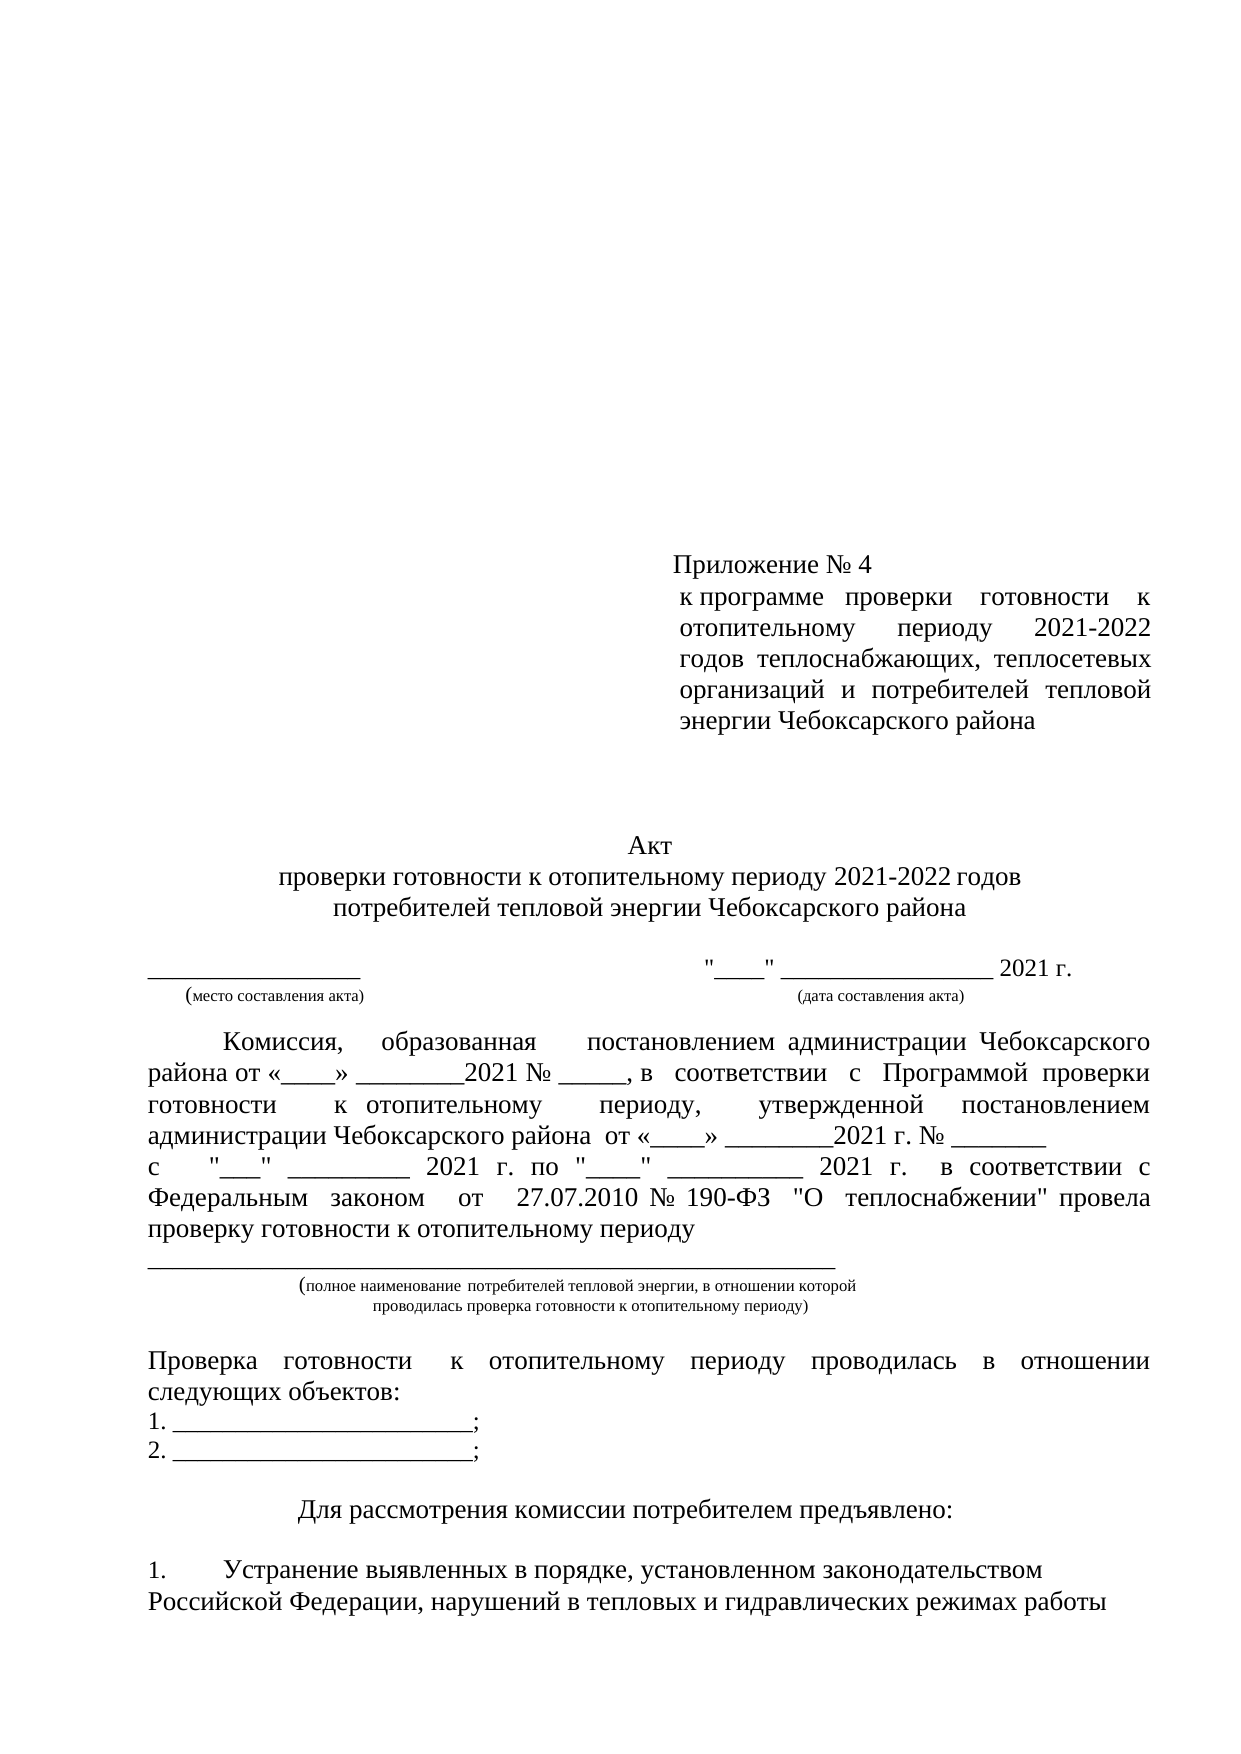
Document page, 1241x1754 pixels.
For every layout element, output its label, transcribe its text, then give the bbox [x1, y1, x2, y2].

text Акт [148, 829, 1152, 860]
text (место составления акта) (дата составления акта) [148, 982, 1152, 1006]
text с "___" _________ 2021 г. по "____" __________ 2021 г. в соответствии с Федеральным законом от 27.07.2010 № 190-ФЗ "О теплоснабжении" провела проверку готовности к отопительному периоду [148, 1150, 1152, 1243]
text _________________ "____" _________________ 2021 г. [148, 953, 1152, 982]
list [148, 1553, 1152, 1616]
text проверки готовности к отопительному периоду 2021-2022 годов [148, 860, 1152, 891]
text потребителей тепловой энергии Чебоксарского района [148, 891, 1152, 922]
text 1. ________________________; [148, 1406, 1152, 1435]
text проводилась проверка готовности к отопительному периоду) [148, 1296, 1152, 1315]
text Комиссия, образованная постановлением администрации Чебоксарского района от «____» ________2021 № _____, в соответствии с Программой проверки готовности к отопительному периоду, утвержденной постановлением администрации Чебоксарского района от «____» ________2021 г. № _______ [148, 1025, 1152, 1150]
text (полное наименование потребителей тепловой энергии, в отношении которой [148, 1272, 1152, 1296]
text _______________________________________________________ [148, 1243, 1152, 1272]
text 2. ________________________; [148, 1435, 1152, 1464]
text Проверка готовности к отопительному периоду проводилась в отношении следующих объектов: [148, 1344, 1152, 1406]
text к программе проверки готовности к отопительному периоду 2021-2022 годов теплоснабжающих, теплосетевых организаций и потребителей тепловой энергии Чебоксарского района [679, 580, 1152, 735]
text Приложение № 4 [598, 548, 1152, 580]
text Для рассмотрения комиссии потребителем предъявлено: [148, 1493, 1152, 1524]
